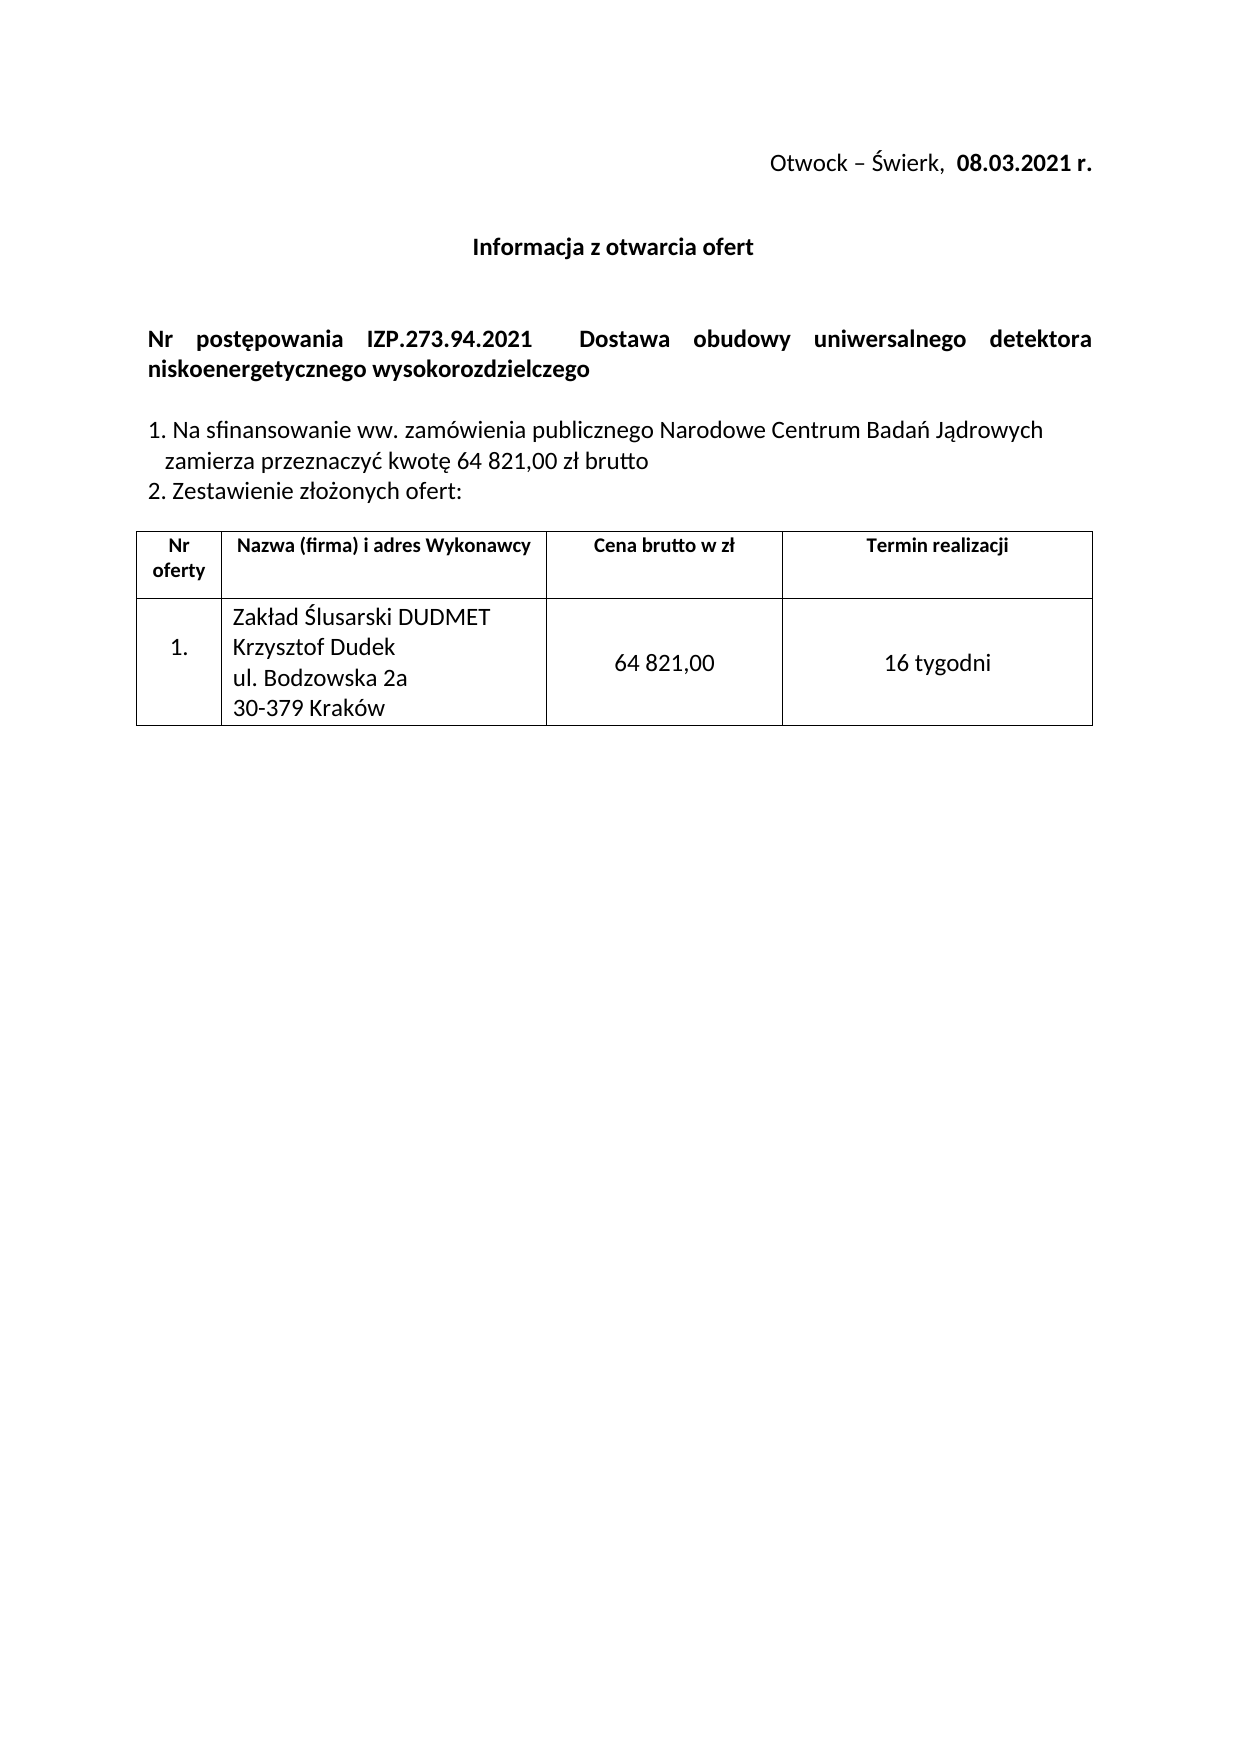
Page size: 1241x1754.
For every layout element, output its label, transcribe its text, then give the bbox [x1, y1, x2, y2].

table_cell 16 tygodni [783, 599, 1092, 725]
text Otwock – Świerk, 08.03.2021 r. [148, 148, 1093, 178]
table_header Cena brutto w zł [547, 532, 782, 598]
table_header Termin realizacji [783, 532, 1092, 598]
table_cell Zakład Ślusarski DUDMET Krzysztof Dudek ul. Bodzowska 2a 30-379 Kraków [222, 599, 546, 725]
table_header Nazwa (firma) i adres Wykonawcy [222, 532, 546, 598]
text 2. Zestawienie złożonych ofert: [148, 475, 1093, 506]
table_header Nr oferty [137, 532, 221, 598]
table_cell 1. [137, 599, 221, 725]
text Nr postępowania IZP.273.94.2021 Dostawa obudowy uniwersalnego detektora niskoenergetycznego wysokorozdzielczego [148, 323, 1093, 384]
text Informacja z otwarcia ofert [472, 231, 1019, 262]
text zamierza przeznaczyć kwotę 64 821,00 zł brutto [148, 445, 1087, 475]
text 1. Na sfinansowanie ww. zamówienia publicznego Narodowe Centrum Badań Jądrowych [148, 414, 1087, 445]
table_cell 64 821,00 [547, 599, 782, 725]
